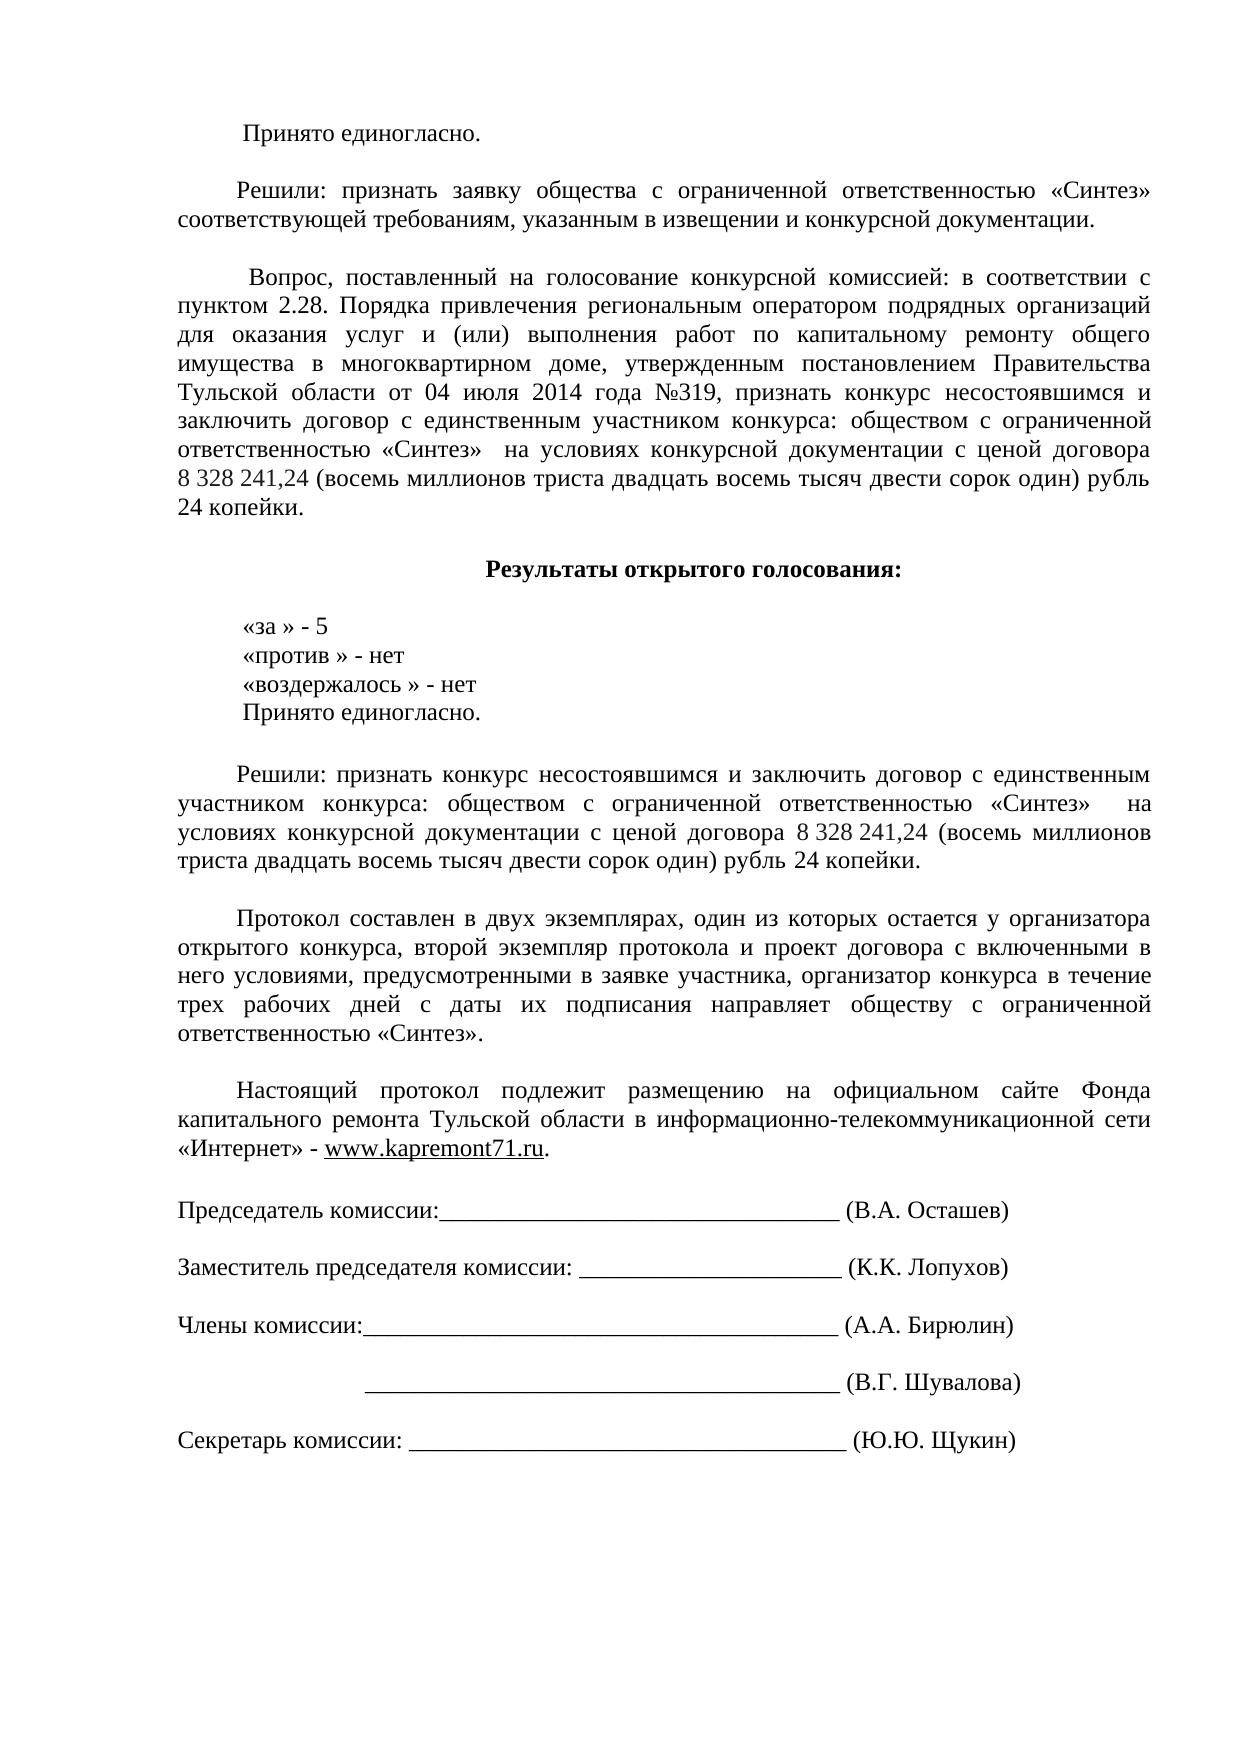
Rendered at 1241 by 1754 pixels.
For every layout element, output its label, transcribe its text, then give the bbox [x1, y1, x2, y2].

text Решили: признать конкурс несостоявшимся и заключить договор с единственным участником конкурса: обществом с ограниченной ответственностью «Синтез» на условиях конкурсной документации с ценой договора 8 328 241,24 (восемь миллионов триста двадцать восемь тысяч двести сорок один) рубль 24 копейки. [177, 759, 1152, 874]
text Принято единогласно. [236, 118, 1152, 147]
text Заместитель председателя комиссии: _____________________ (К.К. Лопухов) [177, 1252, 1152, 1281]
text Решили: признать заявку общества с ограниченной ответственностью «Синтез» соответствующей требованиям, указанным в извещении и конкурсной документации. [177, 176, 1152, 233]
text Председатель комиссии:________________________________ (В.А. Осташев) [177, 1195, 1152, 1223]
text «за » - 5 [236, 611, 1152, 640]
text ______________________________________ (В.Г. Шувалова) [177, 1367, 1152, 1396]
text Члены комиссии:______________________________________ (А.А. Бирюлин) [177, 1310, 1152, 1338]
text «против » - нет [236, 640, 1152, 669]
text «воздержалось » - нет [236, 669, 1152, 697]
text Секретарь комиссии: ___________________________________ (Ю.Ю. Щукин) [177, 1425, 1152, 1453]
text Вопрос, поставленный на голосование конкурсной комиссией: в соответствии с пунктом 2.28. Порядка привлечения региональным оператором подрядных организаций для оказания услуг и (или) выполнения работ по капитальному ремонту общего имущества в многоквартирном доме, утвержденным постановлением Правительства Тульской области от 04 июля 2014 года №319, признать конкурс несостоявшимся и заключить договор с единственным участником конкурса: обществом с ограниченной ответственностью «Синтез» на условиях конкурсной документации с ценой договора 8 328 241,24 (восемь миллионов триста двадцать восемь тысяч двести сорок один) рубль 24 копейки. [177, 262, 1152, 521]
text Протокол составлен в двух экземплярах, один из которых остается у организатора открытого конкурса, второй экземпляр протокола и проект договора с включенными в него условиями, предусмотренными в заявке участника, организатор конкурса в течение трех рабочих дней с даты их подписания направляет обществу с ограниченной ответственностью «Синтез». [177, 903, 1152, 1047]
text Настоящий протокол подлежит размещению на официальном сайте Фонда капитального ремонта Тульской области в информационно-телекоммуникационной сети «Интернет» - www.kapremont71.ru. [177, 1075, 1152, 1162]
list Результаты открытого голосования: [236, 554, 1152, 582]
text Принято единогласно. [236, 697, 1152, 726]
